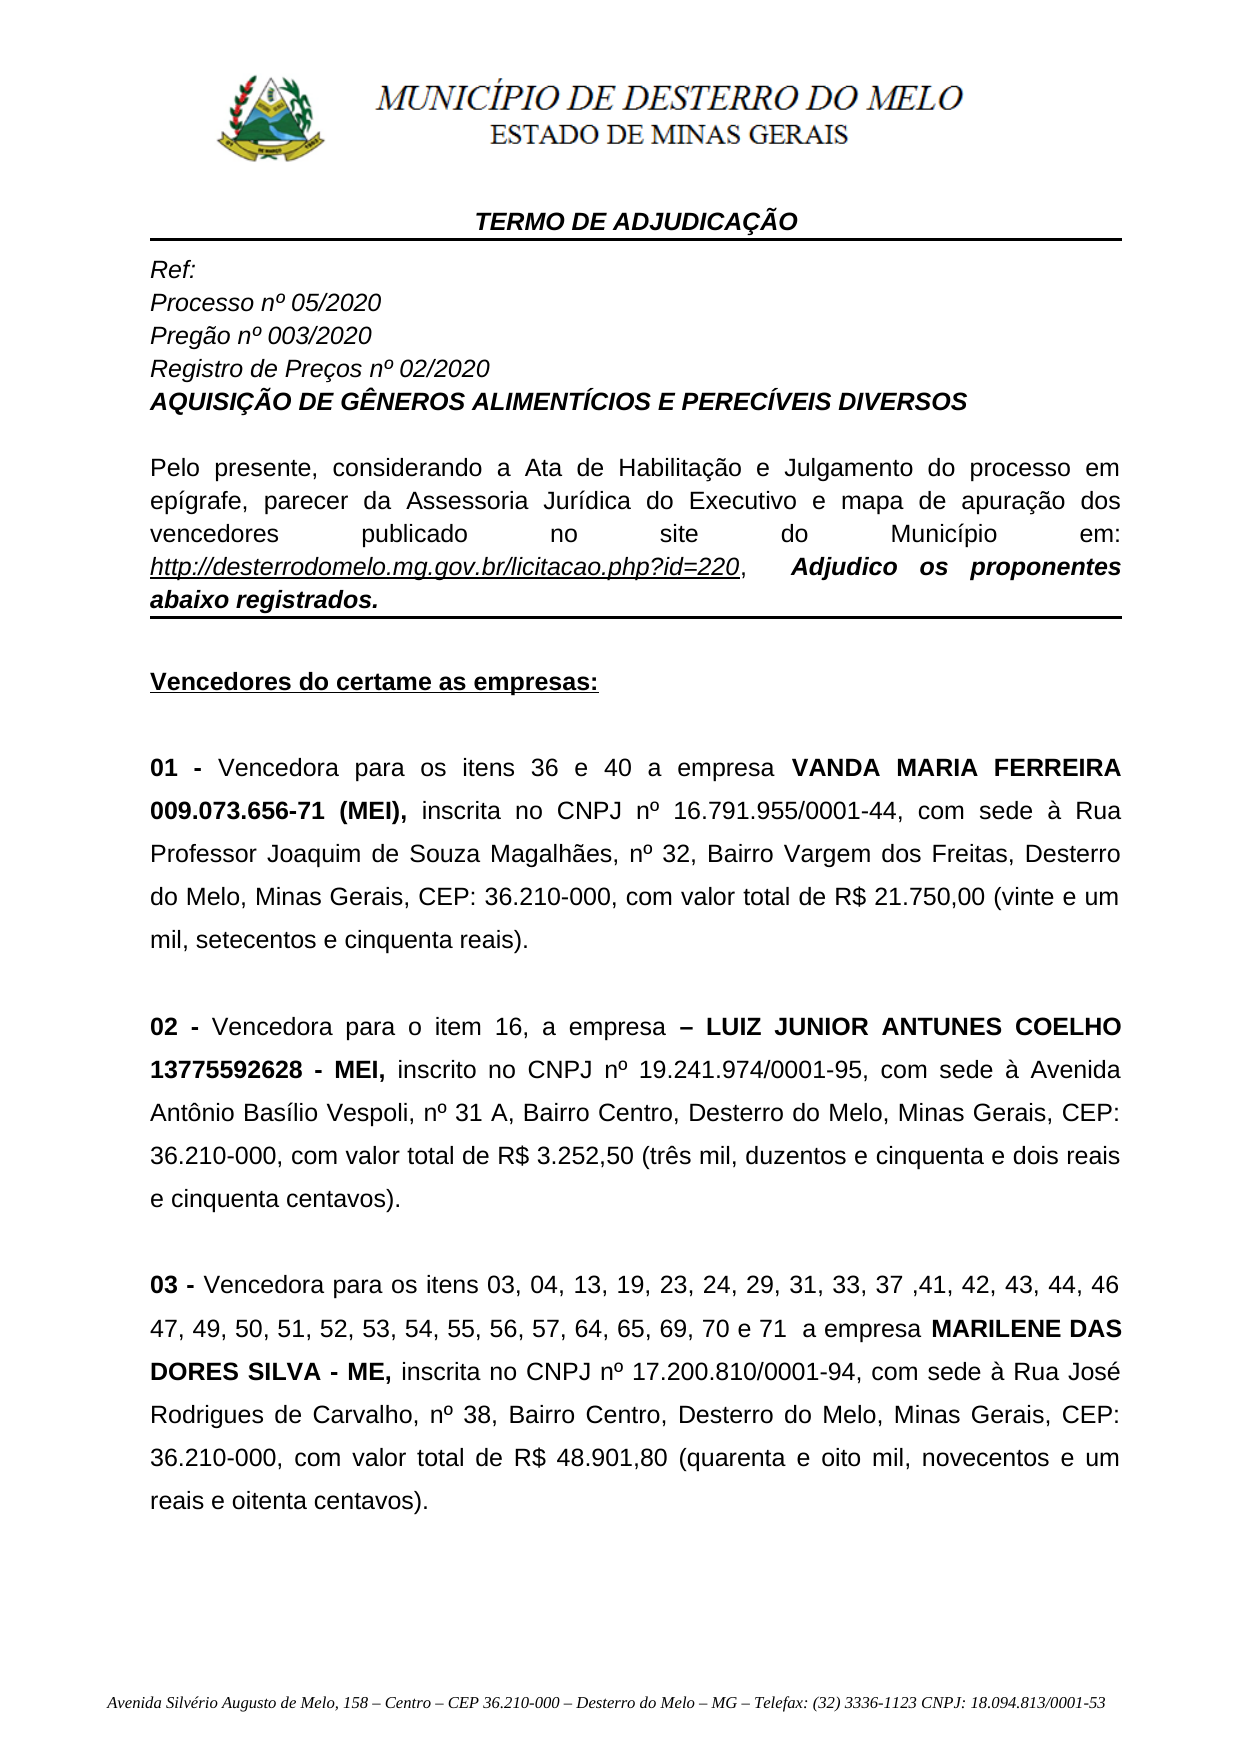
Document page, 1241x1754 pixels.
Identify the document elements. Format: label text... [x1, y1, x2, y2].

text Registro de Preços nº 02/2020 [150, 354, 1122, 383]
picture [200, 62, 984, 178]
text TERMO DE ADJUDICAÇÃO [150, 207, 1122, 238]
text Pelo presente, considerando a Ata de Habilitação e Julgamento do processo em epígrafe, parecer da Assessoria Jurídica do Executivo e mapa de apuração dos vencedores publicado no site do Município em: http://desterrodomelo.mg.gov.br/licitacao.php?id=220, Adjudico os proponentes abaixo registrados. [150, 453, 1122, 616]
text AQUISIÇÃO DE GÊNEROS ALIMENTÍCIOS E PERECÍVEIS DIVERSOS [150, 387, 1122, 416]
text Pregão nº 003/2020 [150, 321, 1122, 350]
text Vencedores do certame as empresas: [150, 667, 1122, 695]
text 02 - Vencedora para o item 16, a empresa – LUIZ JUNIOR ANTUNES COELHO 13775592628 - MEI, inscrito no CNPJ nº 19.241.974/0001-95, com sede à Avenida Antônio Basílio Vespoli, nº 31 A, Bairro Centro, Desterro do Melo, Minas Gerais, CEP: 36.210-000, com valor total de R$ 3.252,50 (três mil, duzentos e cinquenta e dois reais e cinquenta centavos). [150, 1012, 1122, 1213]
text 01 - Vencedora para os itens 36 e 40 a empresa VANDA MARIA FERREIRA 009.073.656-71 (MEI), inscrita no CNPJ nº 16.791.955/0001-44, com sede à Rua Professor Joaquim de Souza Magalhães, nº 32, Bairro Vargem dos Freitas, Desterro do Melo, Minas Gerais, CEP: 36.210-000, com valor total de R$ 21.750,00 (vinte e um mil, setecentos e cinquenta reais). [150, 753, 1122, 954]
text Processo nº 05/2020 [150, 288, 1122, 317]
text Ref: [150, 255, 1122, 284]
text 03 - Vencedora para os itens 03, 04, 13, 19, 23, 24, 29, 31, 33, 37 ,41, 42, 43, 44, 46 47, 49, 50, 51, 52, 53, 54, 55, 56, 57, 64, 65, 69, 70 e 71 a empresa MARILENE DAS DORES SILVA - ME, inscrita no CNPJ nº 17.200.810/0001-94, com sede à Rua José Rodrigues de Carvalho, nº 38, Bairro Centro, Desterro do Melo, Minas Gerais, CEP: 36.210-000, com valor total de R$ 48.901,80 (quarenta e oito mil, novecentos e um reais e oitenta centavos). [150, 1270, 1122, 1515]
